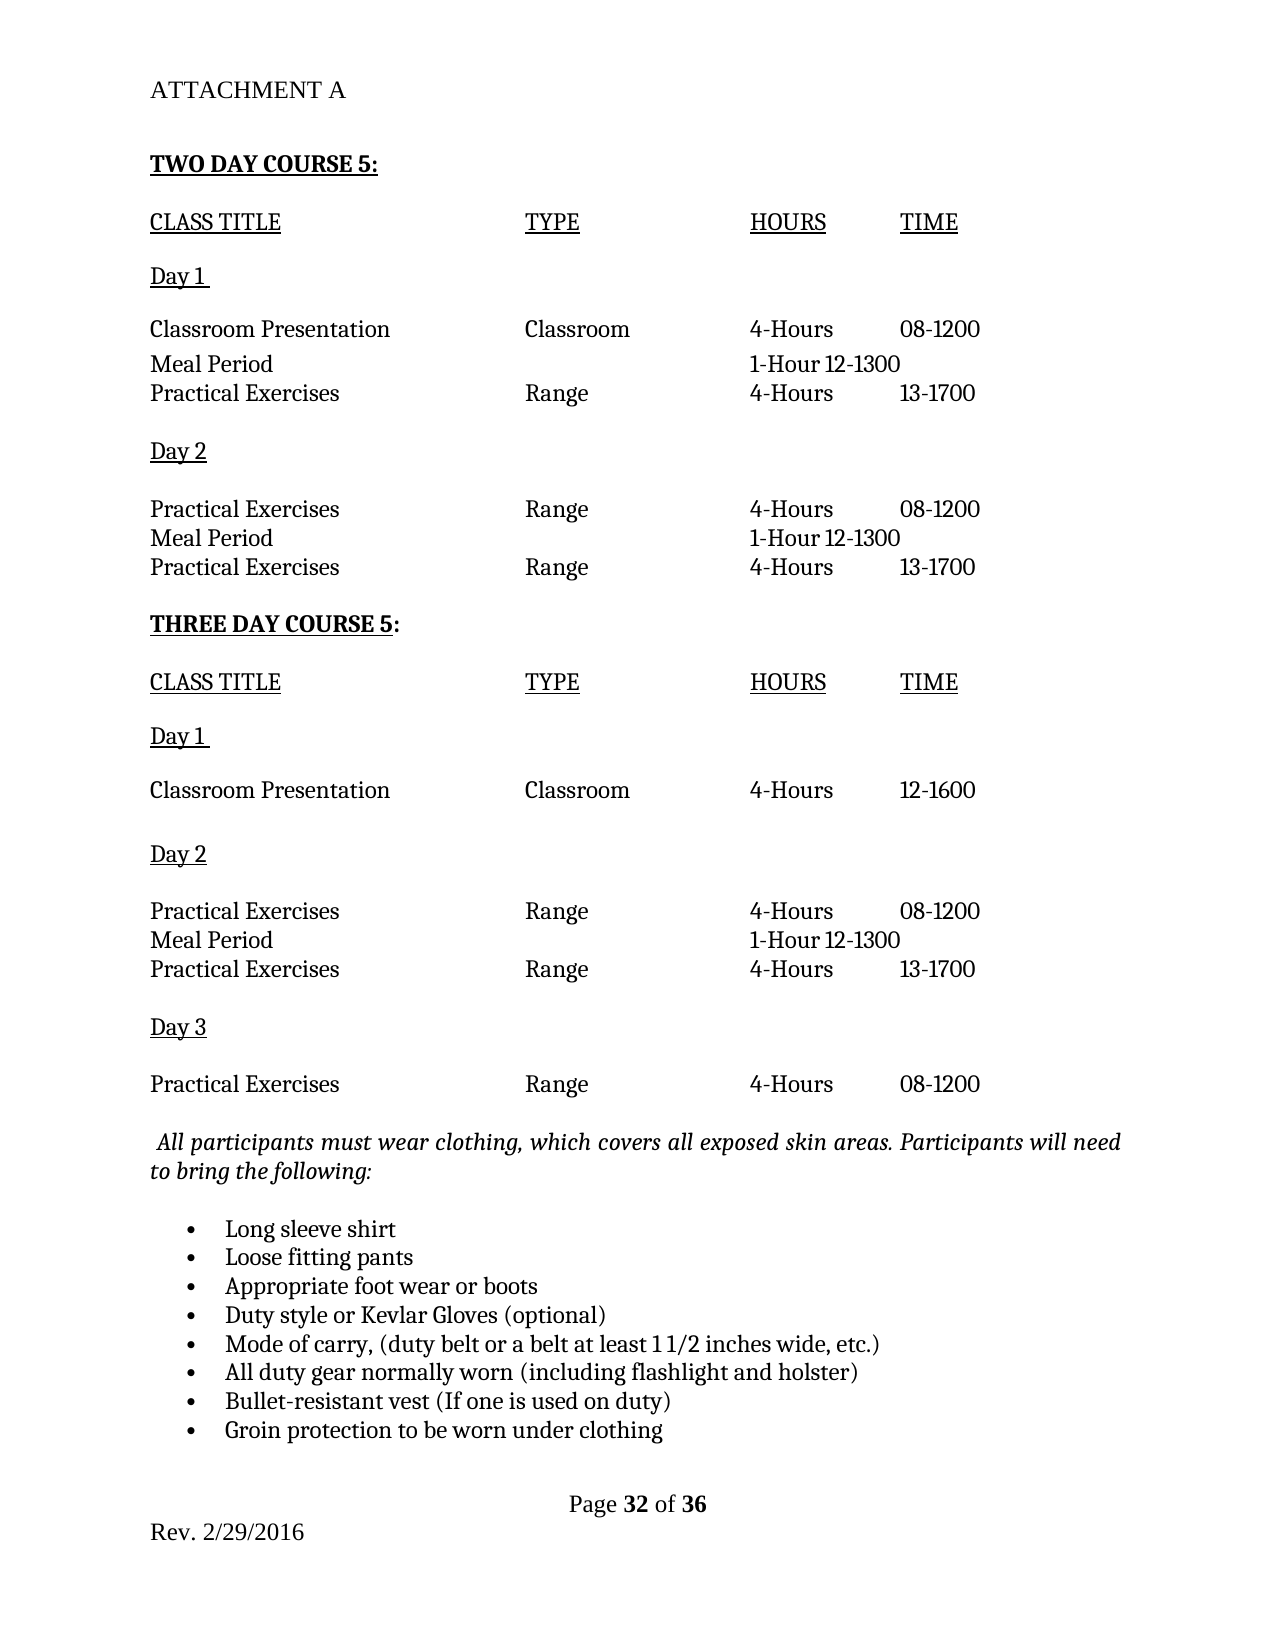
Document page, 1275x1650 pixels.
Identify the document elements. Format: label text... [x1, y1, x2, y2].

text CLASS TITLE TYPE HOURS TIME [150, 208, 1125, 237]
text Practical Exercises Range 4-Hours 13-1700 [150, 954, 1125, 983]
subtitle Day 1 [150, 722, 1125, 751]
text Practical Exercises Range 4-Hours 13-1700 [150, 379, 1125, 408]
subtitle Day 1 [150, 262, 1125, 290]
list Loose fitting pants [187, 1243, 1125, 1272]
subtitle Classroom Presentation Classroom 4-Hours 12-1600 [150, 776, 1125, 804]
list Mode of carry, (duty belt or a belt at least 1 1/2 inches wide, etc.) [187, 1329, 1125, 1358]
text THREE DAY COURSE 5: [150, 610, 1125, 639]
text Practical Exercises Range 4-Hours 08-1200 [150, 897, 1125, 926]
list Long sleeve shirt [187, 1214, 1125, 1243]
text Practical Exercises Range 4-Hours 08-1200 [150, 1070, 1125, 1099]
text Practical Exercises Range 4-Hours 08-1200 [150, 495, 1125, 524]
text CLASS TITLE TYPE HOURS TIME [150, 668, 1125, 697]
text All participants must wear clothing, which covers all exposed skin areas. Participants will need to bring the following: [150, 1128, 1125, 1185]
list All duty gear normally worn (including flashlight and holster) [187, 1358, 1125, 1387]
list Bullet-resistant vest (If one is used on duty) [187, 1387, 1125, 1416]
text Meal Period 1-Hour 12-1300 [150, 350, 1125, 379]
list Groin protection to be worn under clothing [187, 1416, 1125, 1444]
text Day 2 [150, 437, 1125, 466]
list Duty style or Kevlar Gloves (optional) [187, 1301, 1125, 1329]
text Meal Period 1-Hour 12-1300 [150, 926, 1125, 954]
text TWO DAY COURSE 5: [150, 150, 1125, 179]
subtitle Classroom Presentation Classroom 4-Hours 08-1200 [150, 315, 1125, 344]
text Meal Period 1-Hour 12-1300 [150, 524, 1125, 552]
text Day 2 [150, 839, 1125, 868]
list Appropriate foot wear or boots [187, 1272, 1125, 1301]
text Practical Exercises Range 4-Hours 13-1700 [150, 552, 1125, 581]
text Day 3 [150, 1012, 1125, 1041]
